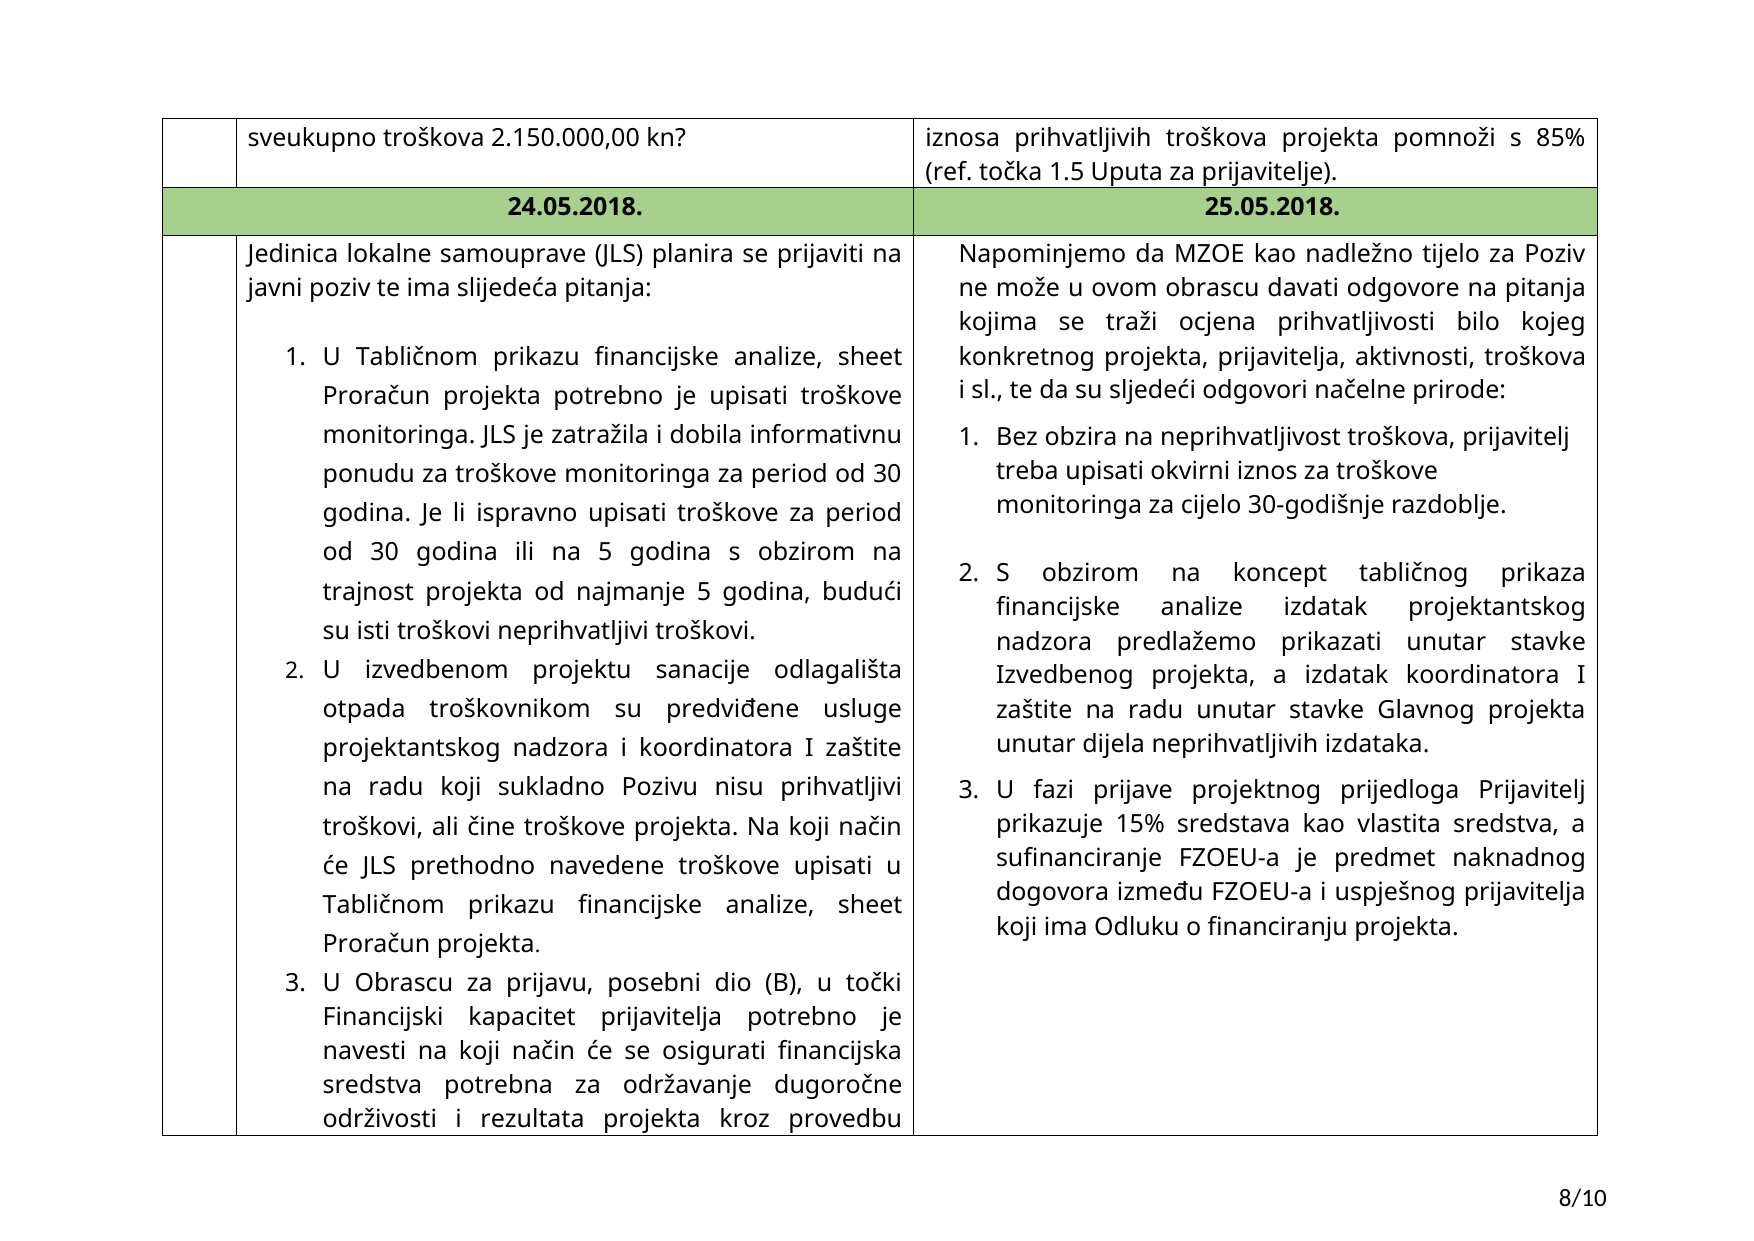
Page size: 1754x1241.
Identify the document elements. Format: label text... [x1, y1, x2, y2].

table_cell 25.05.2018. [914, 188, 1597, 235]
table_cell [914, 119, 1597, 187]
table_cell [914, 236, 1597, 1135]
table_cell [237, 236, 913, 1135]
table_cell 24.05.2018. [236, 188, 913, 235]
table_cell [163, 236, 236, 1135]
table_cell [163, 119, 236, 187]
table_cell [237, 119, 913, 187]
table_cell [163, 188, 236, 235]
